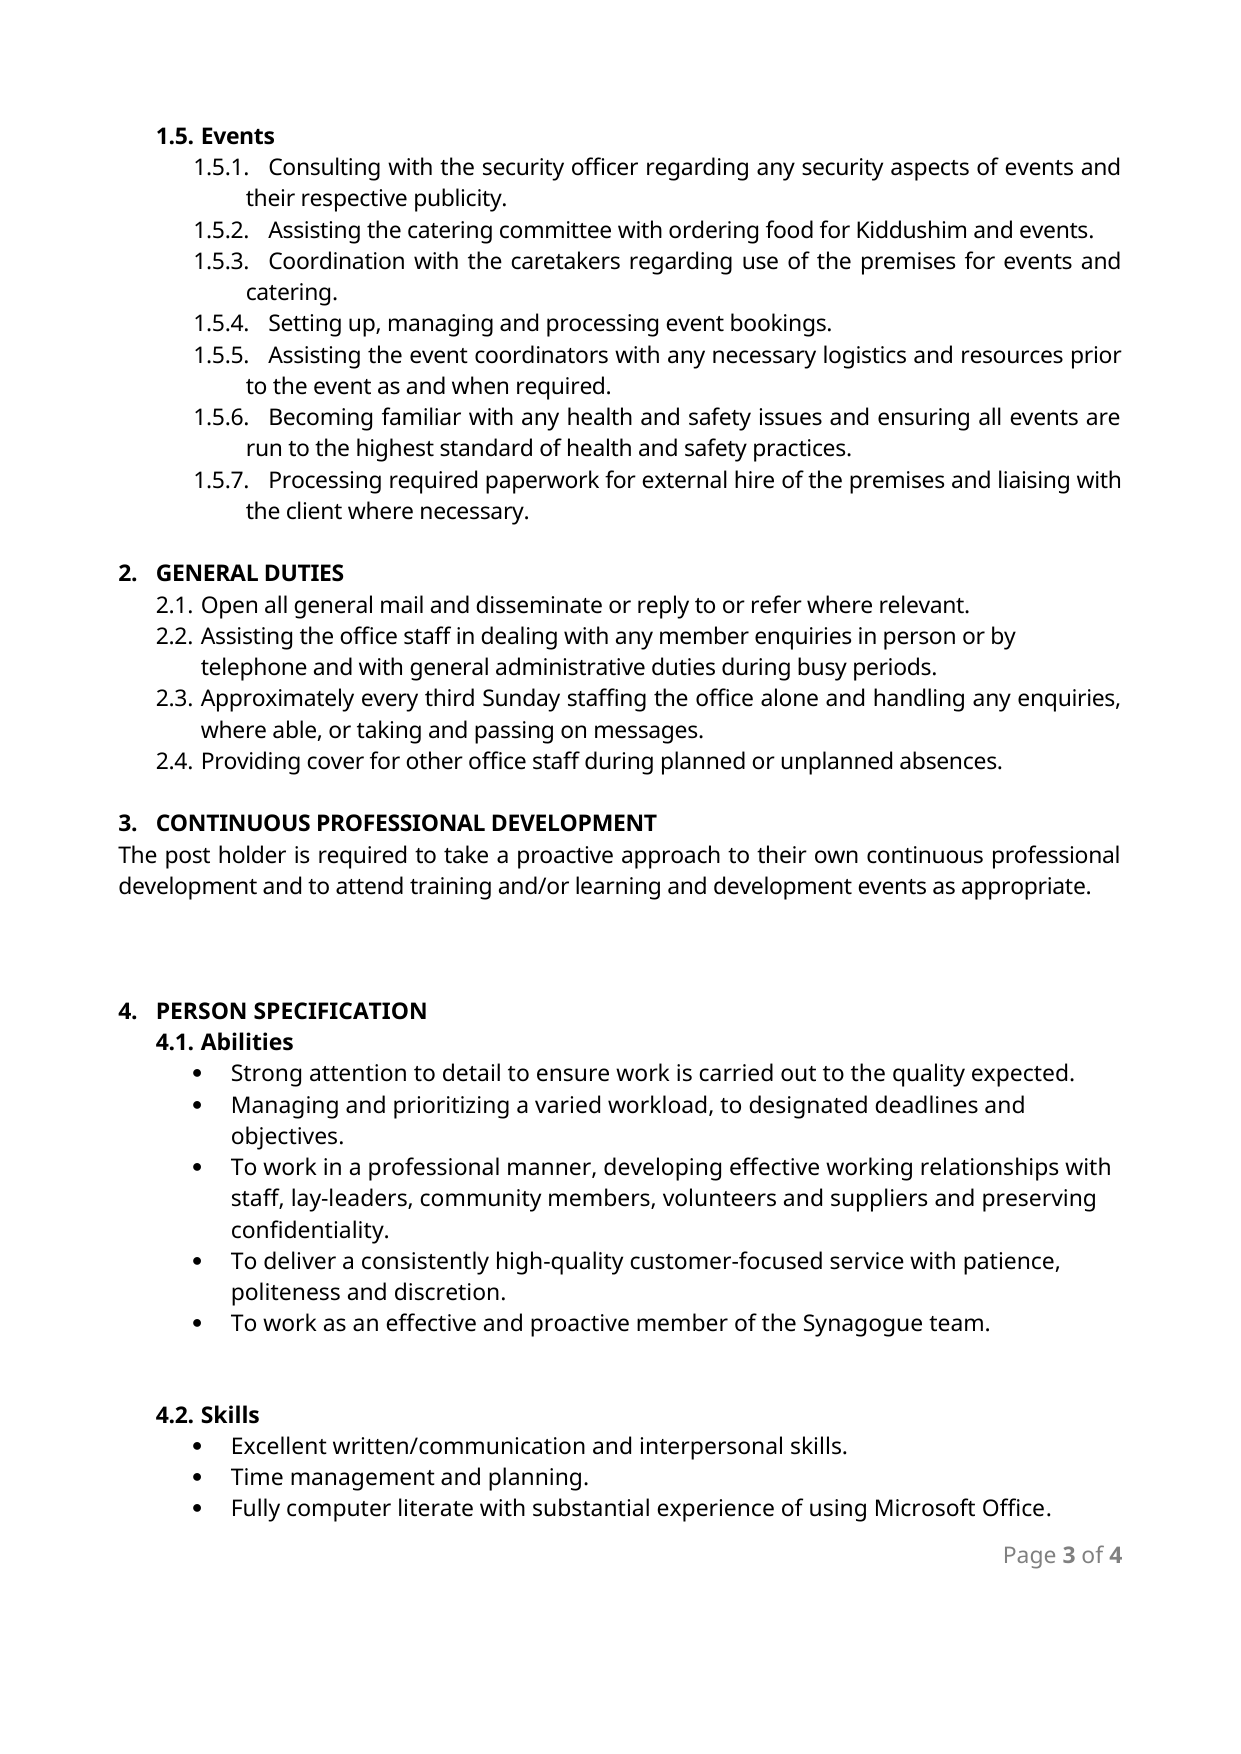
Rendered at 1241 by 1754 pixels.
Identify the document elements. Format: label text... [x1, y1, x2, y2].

list To work in a professional manner, developing effective working relationships with staff, lay-leaders, community members, volunteers and suppliers and preserving confidentiality. [193, 1151, 1122, 1245]
text The post holder is required to take a proactive approach to their own continuous professional development and to attend training and/or learning and development events as appropriate. [118, 839, 1122, 901]
list Managing and prioritizing a varied workload, to designated deadlines and objectives. [193, 1089, 1122, 1151]
list Excellent written/communication and interpersonal skills. [193, 1430, 1122, 1461]
list Assisting the event coordinators with any necessary logistics and resources prior to the event as and when required. [193, 339, 1122, 401]
list CONTINUOUS PROFESSIONAL DEVELOPMENT [118, 807, 1122, 839]
list Open all general mail and disseminate or reply to or refer where relevant. [156, 589, 1122, 620]
list Setting up, managing and processing event bookings. [193, 307, 1122, 339]
list Consulting with the security officer regarding any security aspects of events and their respective publicity. [193, 151, 1122, 214]
list Assisting the catering committee with ordering food for Kiddushim and events. [193, 214, 1122, 245]
list Fully computer literate with substantial experience of using Microsoft Office. [193, 1492, 1122, 1524]
list Strong attention to detail to ensure work is carried out to the quality expected. [193, 1057, 1122, 1089]
list Processing required paperwork for external hire of the premises and liaising with the client where necessary. [193, 464, 1122, 526]
list To work as an effective and proactive member of the Synagogue team. [193, 1307, 1122, 1339]
list Providing cover for other office staff during planned or unplanned absences. [156, 745, 1122, 776]
list Becoming familiar with any health and safety issues and ensuring all events are run to the highest standard of health and safety practices. [193, 401, 1122, 464]
list Time management and planning. [193, 1461, 1122, 1492]
list To deliver a consistently high-quality customer-focused service with patience, politeness and discretion. [193, 1245, 1122, 1307]
list Skills [156, 1399, 1122, 1430]
list PERSON SPECIFICATION [118, 995, 1122, 1026]
list Assisting the office staff in dealing with any member enquiries in person or by telephone and with general administrative duties during busy periods. [156, 620, 1122, 682]
list Abilities [156, 1026, 1122, 1057]
list Coordination with the caretakers regarding use of the premises for events and catering. [193, 245, 1122, 307]
list GENERAL DUTIES [118, 557, 1122, 589]
list Events [156, 120, 1122, 151]
list Approximately every third Sunday staffing the office alone and handling any enquiries, where able, or taking and passing on messages. [156, 682, 1122, 745]
